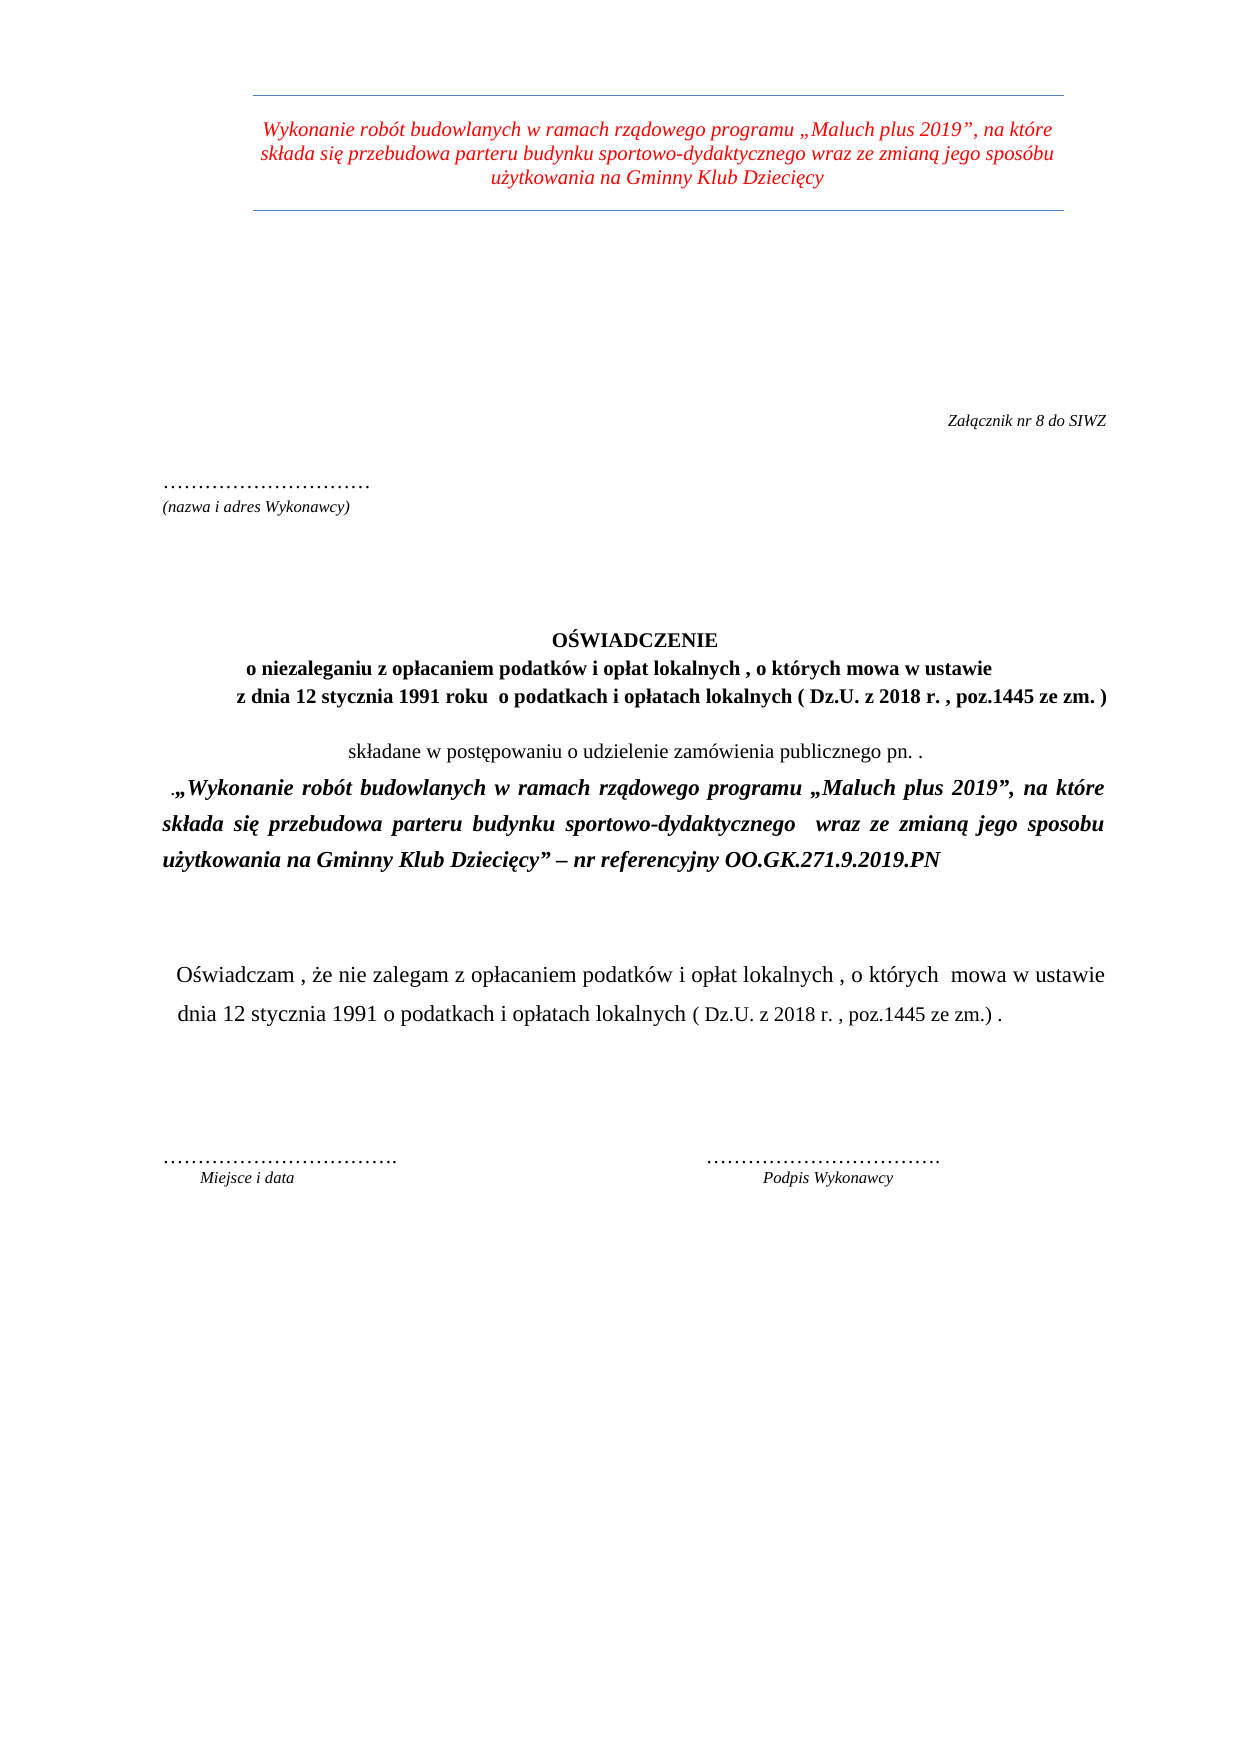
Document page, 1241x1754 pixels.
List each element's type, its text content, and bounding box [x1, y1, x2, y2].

text o niezaleganiu z opłacaniem podatków i opłat lokalnych , o których mowa w ustawie [162, 656, 1107, 680]
text OŚWIADCZENIE [162, 628, 1107, 652]
text (nazwa i adres Wykonawcy) [162, 497, 1107, 516]
text Miejsce i data Podpis Wykonawcy [162, 1168, 1107, 1187]
text ……………………………. ……………………………. [162, 1143, 1107, 1168]
text składane w postępowaniu o udzielenie zamówienia publicznego pn. . [164, 739, 1107, 763]
text z dnia 12 stycznia 1991 roku o podatkach i opłatach lokalnych ( Dz.U. z 2018 r. , poz.1445 ze zm. ) [162, 684, 1107, 708]
subtitle Załącznik nr 8 do SIWZ [827, 408, 1107, 432]
text Oświadczam , że nie zalegam z opłacaniem podatków i opłat lokalnych , o których mowa w ustawie dnia 12 stycznia 1991 o podatkach i opłatach lokalnych ( Dz.U. z 2018 r. , poz.1445 ze zm.) . [104, 961, 1107, 1027]
text .„Wykonanie robót budowlanych w ramach rządowego programu „Maluch plus 2019”, na które składa się przebudowa parteru budynku sportowo-dydaktycznego wraz ze zmianą jego sposobu użytkowania na Gminny Klub Dziecięcy” – nr referencyjny OO.GK.271.9.2019.PN [162, 766, 1107, 874]
text ………………………… [162, 469, 1107, 493]
